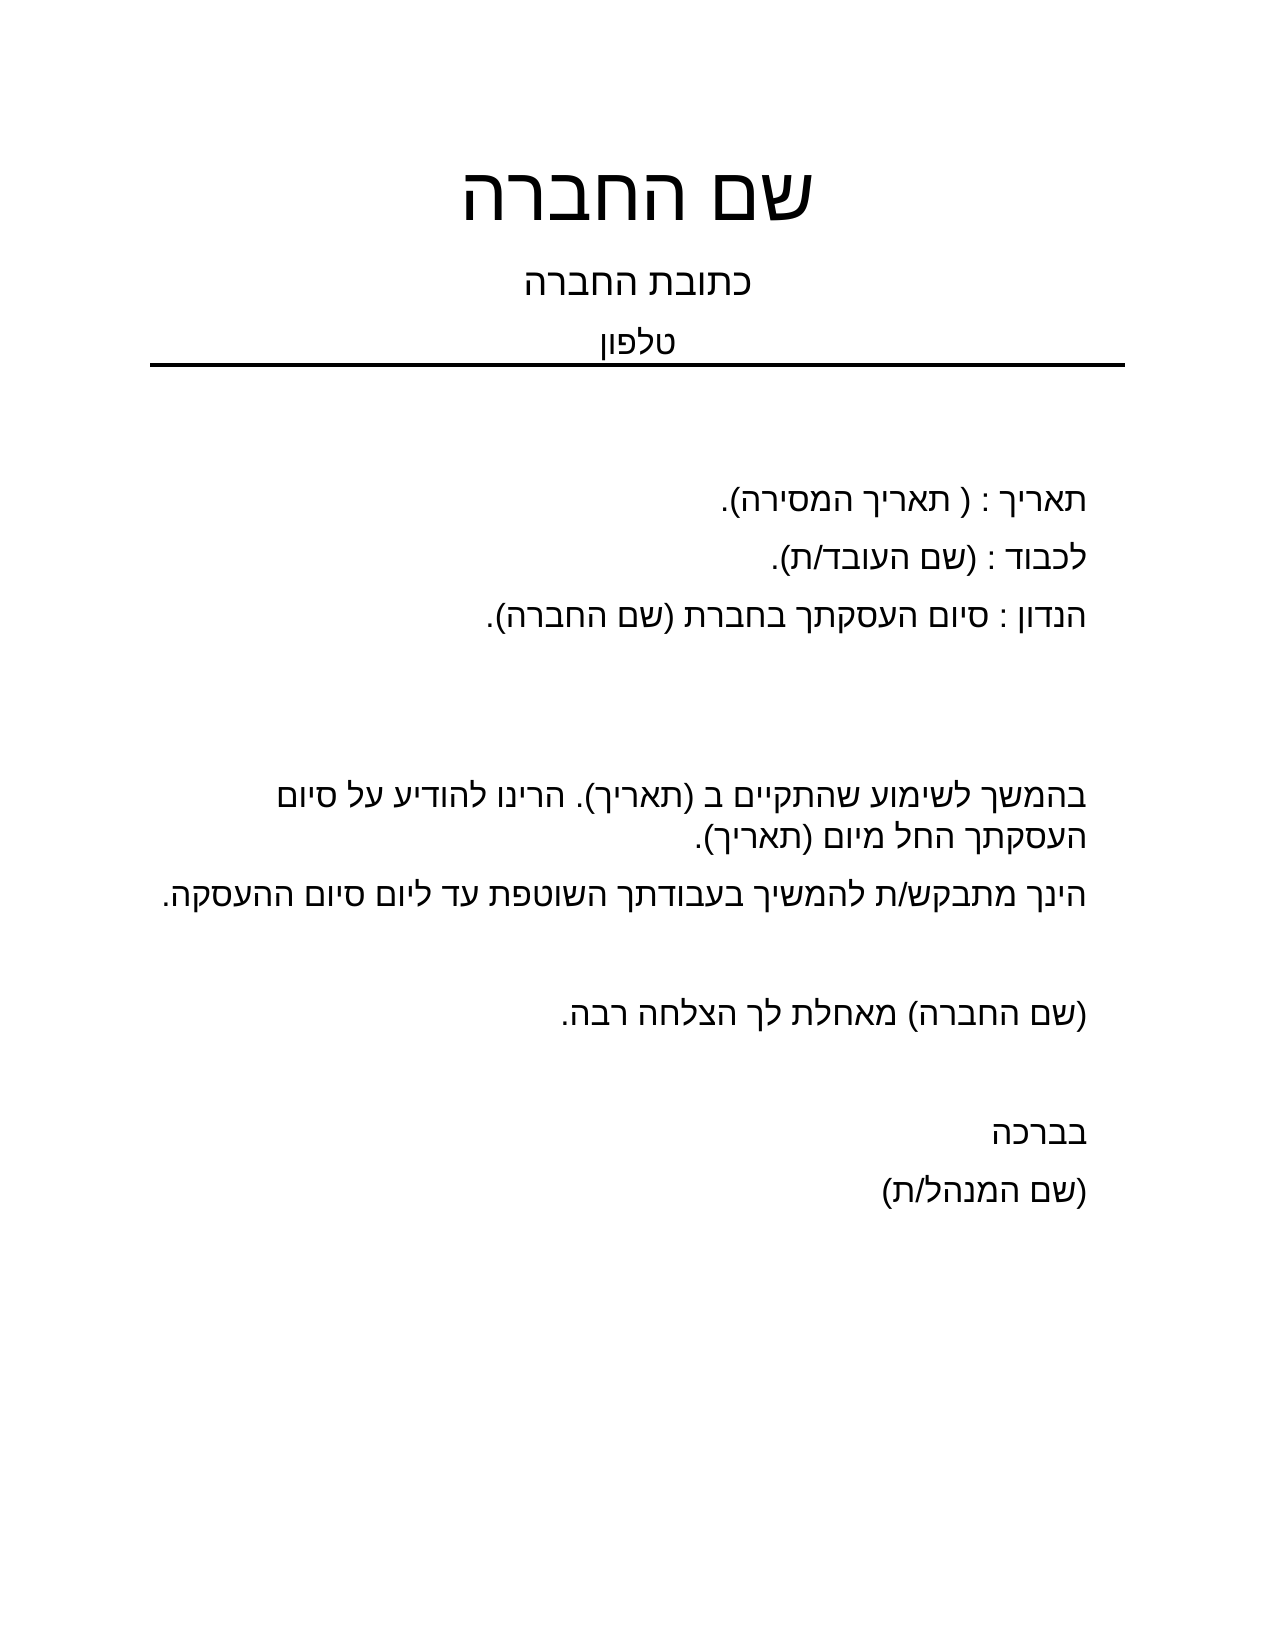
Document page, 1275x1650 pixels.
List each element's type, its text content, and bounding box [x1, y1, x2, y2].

text (שם המנהל/ת) [150, 1171, 1087, 1209]
text תאריך : ( תאריך המסירה). [150, 480, 1087, 518]
text שם החברה [150, 150, 1125, 236]
text טלפון [150, 323, 1125, 363]
text בברכה [150, 1113, 1087, 1151]
text הנדון : סיום העסקתך בחברת (שם החברה). [150, 596, 1087, 635]
text (שם החברה) מאחלת לך הצלחה רבה. [150, 994, 1087, 1032]
text בהמשך לשימוע שהתקיים ב (תאריך). הרינו להודיע על סיום העסקתך החל מיום (תאריך). [150, 776, 1087, 856]
text הינך מתבקש/ת להמשיך בעבודתך השוטפת עד ליום סיום ההעסקה. [150, 875, 1087, 914]
text כתובת החברה [150, 260, 1125, 303]
text לכבוד : (שם העובד/ת). [150, 538, 1087, 577]
